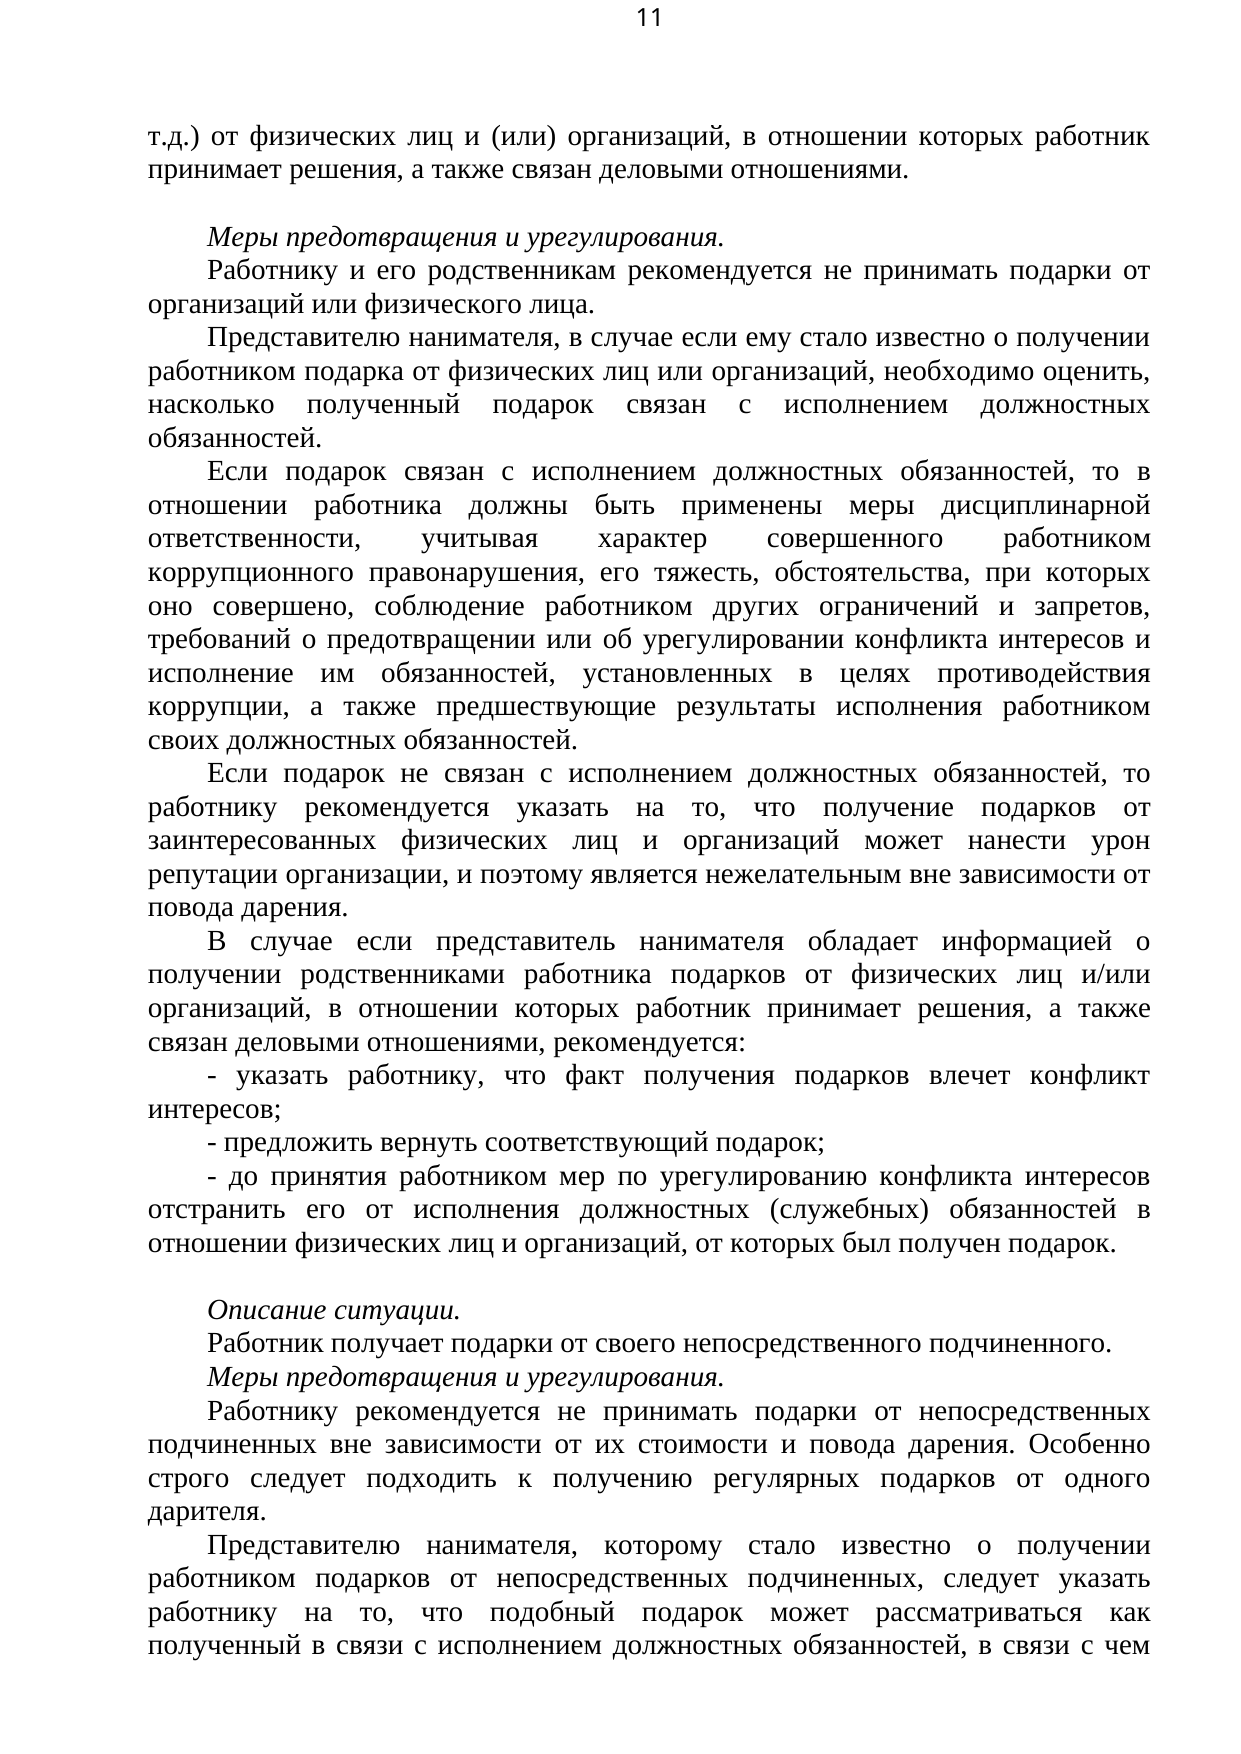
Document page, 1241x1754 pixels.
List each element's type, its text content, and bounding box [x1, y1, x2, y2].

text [148, 118, 1152, 185]
text Представителю нанимателя, в случае если ему стало известно о получении работником подарка от физических лиц или организаций, необходимо оценить, насколько полученный подарок связан с исполнением должностных обязанностей. [148, 319, 1152, 453]
text В случае если представитель нанимателя обладает информацией о получении родственниками работника подарков от физических лиц и/или организаций, в отношении которых работник принимает решения, а также связан деловыми отношениями, рекомендуется: [148, 923, 1152, 1057]
text Работнику и его родственникам рекомендуется не принимать подарки от организаций или физического лица. [148, 252, 1152, 319]
text Работнику рекомендуется не принимать подарки от непосредственных подчиненных вне зависимости от их стоимости и повода дарения. Особенно строго следует подходить к получению регулярных подарков от одного дарителя. [148, 1393, 1152, 1527]
text Описание ситуации. [148, 1292, 1152, 1326]
text - предложить вернуть соответствующий подарок; [148, 1124, 1152, 1158]
text Меры предотвращения и урегулирования. [148, 1359, 1152, 1393]
text Меры предотвращения и урегулирования. [148, 219, 1152, 252]
text Если подарок не связан с исполнением должностных обязанностей, то работнику рекомендуется указать на то, что получение подарков от заинтересованных физических лиц и организаций может нанести урон репутации организации, и поэтому является нежелательным вне зависимости от повода дарения. [148, 755, 1152, 923]
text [148, 1527, 1152, 1661]
text Работник получает подарки от своего непосредственного подчиненного. [148, 1326, 1152, 1359]
text - указать работнику, что факт получения подарков влечет конфликт интересов; [148, 1057, 1152, 1124]
text - до принятия работником мер по урегулированию конфликта интересов отстранить его от исполнения должностных (служебных) обязанностей в отношении физических лиц и организаций, от которых был получен подарок. [148, 1158, 1152, 1258]
text Если подарок связан с исполнением должностных обязанностей, то в отношении работника должны быть применены меры дисциплинарной ответственности, учитывая характер совершенного работником коррупционного правонарушения, его тяжесть, обстоятельства, при которых оно совершено, соблюдение работником других ограничений и запретов, требований о предотвращении или об урегулировании конфликта интересов и исполнение им обязанностей, установленных в целях противодействия коррупции, а также предшествующие результаты исполнения работником своих должностных обязанностей. [148, 453, 1152, 755]
